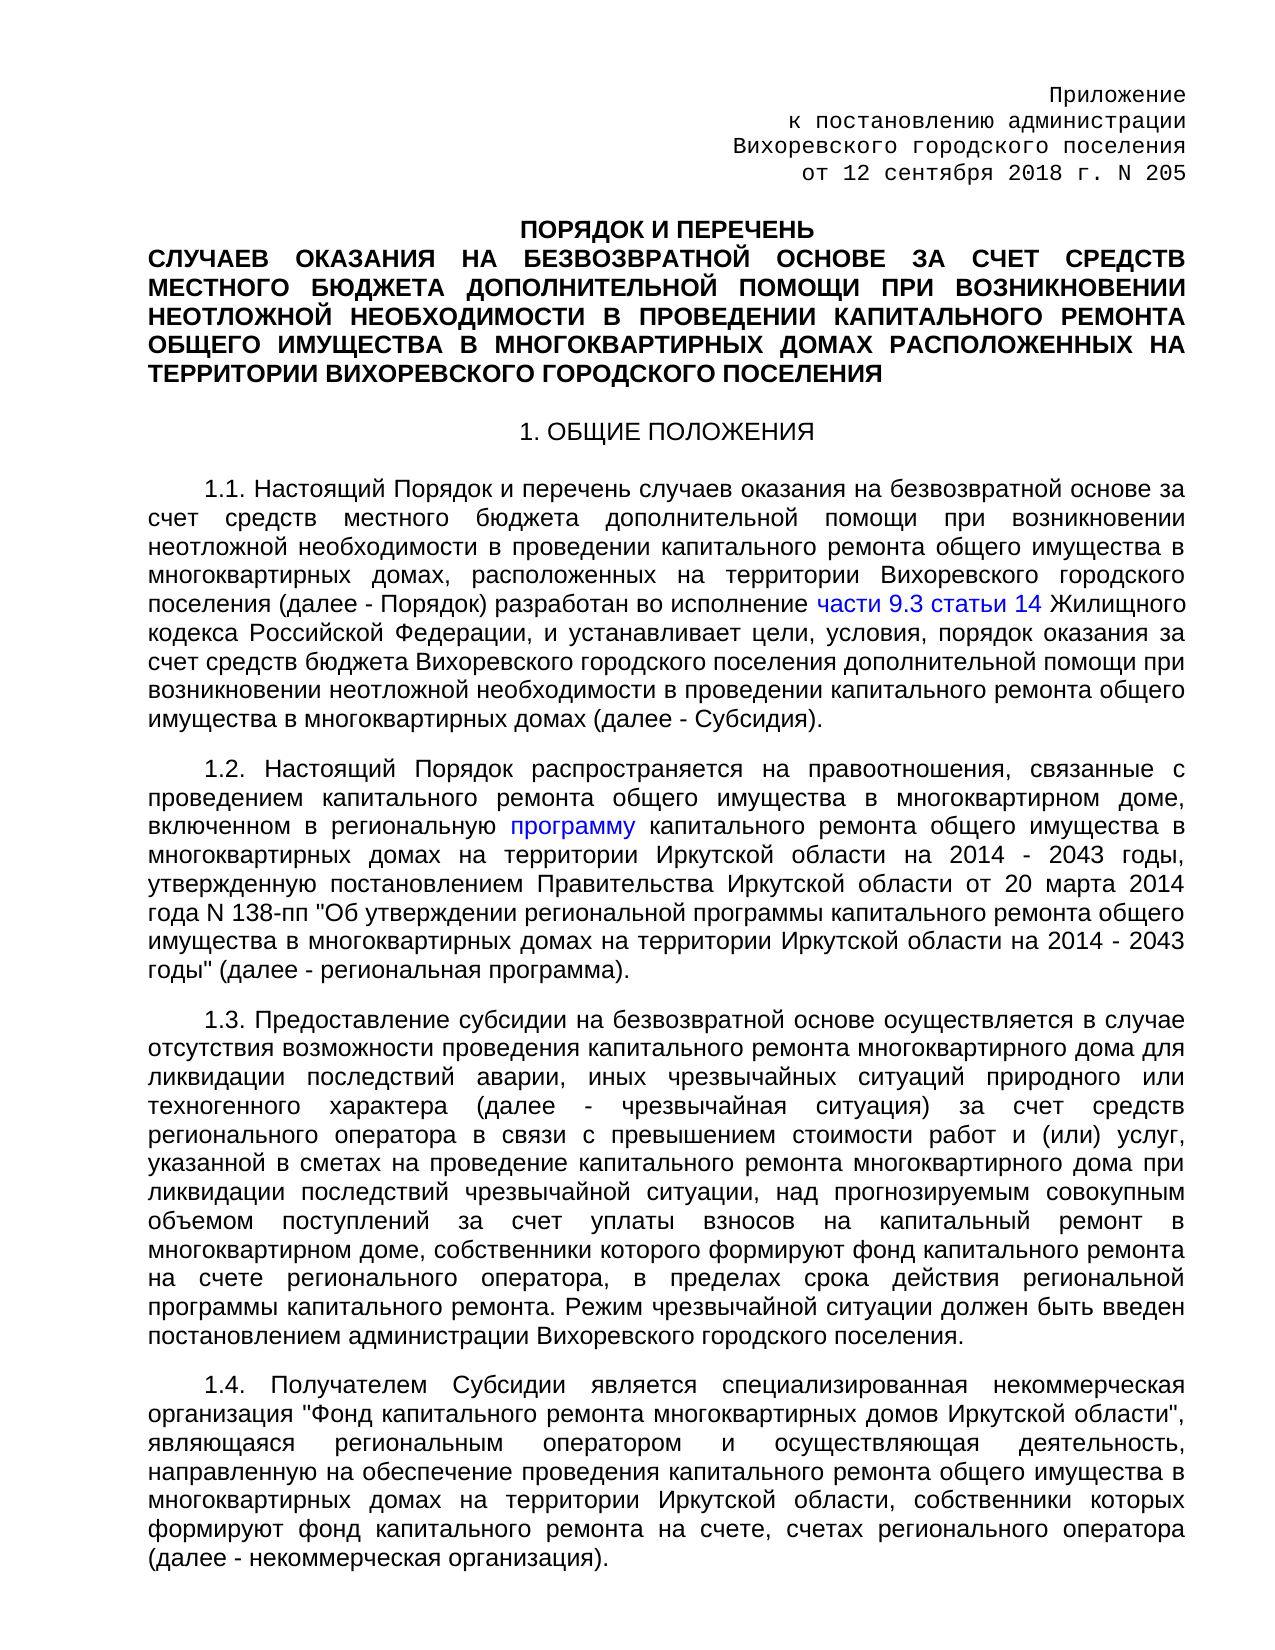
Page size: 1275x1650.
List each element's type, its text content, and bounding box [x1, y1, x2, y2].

text 1.2. Настоящий Порядок распространяется на правоотношения, связанные с проведением капитального ремонта общего имущества в многоквартирном доме, включенном в региональную программу капитального ремонта общего имущества в многоквартирных домах на территории Иркутской области на 2014 - 2043 годы, утвержденную постановлением Правительства Иркутской области от 20 марта 2014 года N 138-пп "Об утверждении региональной программы капитального ремонта общего имущества в многоквартирных домах на территории Иркутской области на 2014 - 2043 годы" (далее - региональная программа). [148, 754, 1186, 984]
text 1.1. Настоящий Порядок и перечень случаев оказания на безвозвратной основе за счет средств местного бюджета дополнительной помощи при возникновении неотложной необходимости в проведении капитального ремонта общего имущества в многоквартирных домах, расположенных на территории Вихоревского городского поселения (далее - Порядок) разработан во исполнение части 9.3 статьи 14 Жилищного кодекса Российской Федерации, и устанавливает цели, условия, порядок оказания за счет средств бюджета Вихоревского городского поселения дополнительной помощи при возникновении неотложной необходимости в проведении капитального ремонта общего имущества в многоквартирных домах (далее - Субсидия). [148, 474, 1186, 733]
text Приложение [148, 83, 1186, 109]
text от 12 сентября 2018 г. N 205 [148, 161, 1186, 187]
text 1.3. Предоставление субсидии на безвозвратной основе осуществляется в случае отсутствия возможности проведения капитального ремонта многоквартирного дома для ликвидации последствий аварии, иных чрезвычайных ситуаций природного или техногенного характера (далее - чрезвычайная ситуация) за счет средств регионального оператора в связи с превышением стоимости работ и (или) услуг, указанной в сметах на проведение капитального ремонта многоквартирного дома при ликвидации последствий чрезвычайной ситуации, над прогнозируемым совокупным объемом поступлений за счет уплаты взносов на капитальный ремонт в многоквартирном доме, собственники которого формируют фонд капитального ремонта на счете регионального оператора, в пределах срока действия региональной программы капитального ремонта. Режим чрезвычайной ситуации должен быть введен постановлением администрации Вихоревского городского поселения. [148, 1005, 1186, 1350]
text ПОРЯДОК И ПЕРЕЧЕНЬ [148, 216, 1186, 244]
text к постановлению администрации [148, 109, 1186, 135]
text 1. ОБЩИЕ ПОЛОЖЕНИЯ [148, 417, 1186, 446]
text Вихоревского городского поселения [148, 135, 1186, 161]
text СЛУЧАЕВ ОКАЗАНИЯ НА БЕЗВОЗВРАТНОЙ ОСНОВЕ ЗА СЧЕТ СРЕДСТВ МЕСТНОГО БЮДЖЕТА ДОПОЛНИТЕЛЬНОЙ ПОМОЩИ ПРИ ВОЗНИКНОВЕНИИ НЕОТЛОЖНОЙ НЕОБХОДИМОСТИ В ПРОВЕДЕНИИ КАПИТАЛЬНОГО РЕМОНТА ОБЩЕГО ИМУЩЕСТВА В МНОГОКВАРТИРНЫХ ДОМАХ РАСПОЛОЖЕННЫХ НА ТЕРРИТОРИИ ВИХОРЕВСКОГО ГОРОДСКОГО ПОСЕЛЕНИЯ [148, 244, 1186, 388]
text 1.4. Получателем Субсидии является специализированная некоммерческая организация "Фонд капитального ремонта многоквартирных домов Иркутской области", являющаяся региональным оператором и осуществляющая деятельность, направленную на обеспечение проведения капитального ремонта общего имущества в многоквартирных домах на территории Иркутской области, собственники которых формируют фонд капитального ремонта на счете, счетах регионального оператора (далее - некоммерческая организация). [148, 1371, 1186, 1572]
